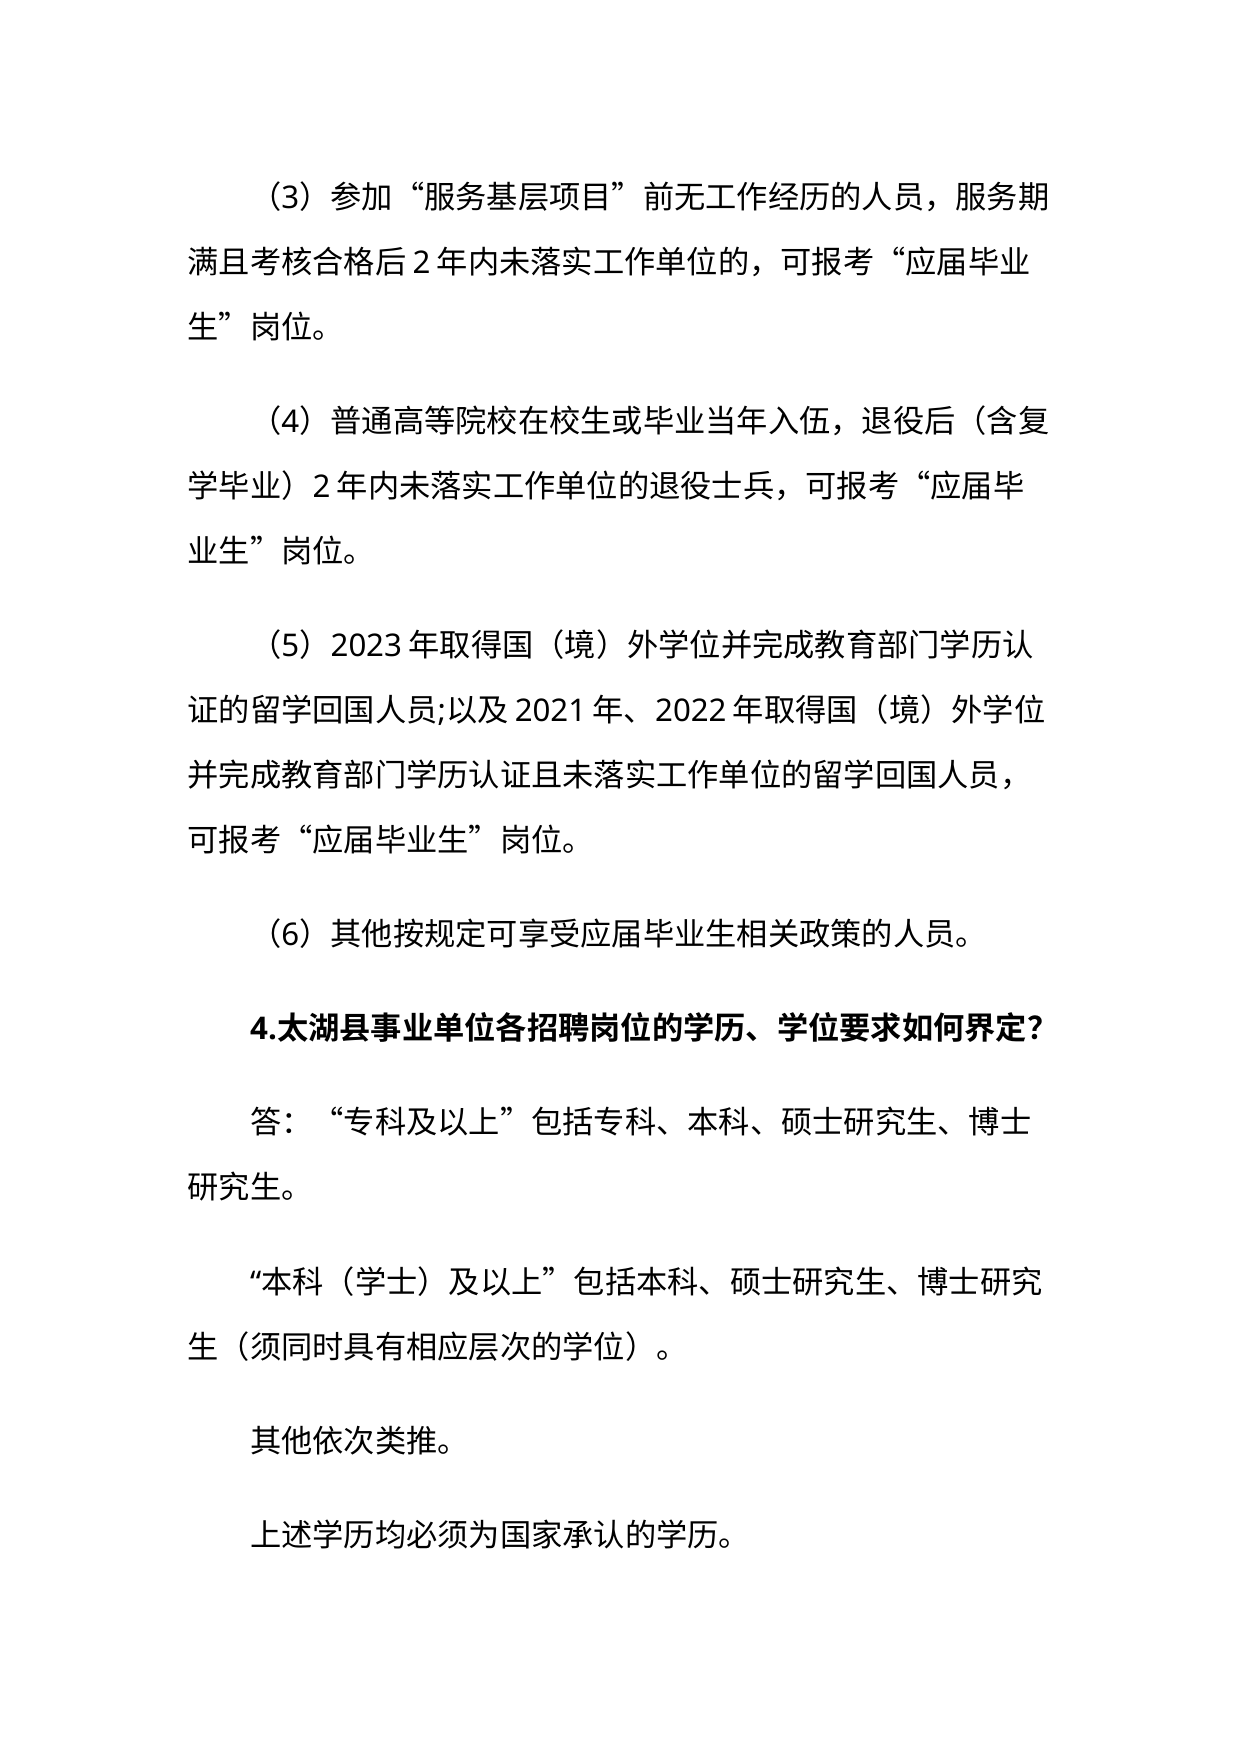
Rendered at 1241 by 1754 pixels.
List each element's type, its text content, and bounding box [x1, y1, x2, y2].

text （4）普通高等院校在校生或毕业当年入伍，退役后（含复学毕业）2年内未落实工作单位的退役士兵，可报考“应届毕业生”岗位。 [187, 386, 1053, 581]
text 4.太湖县事业单位各招聘岗位的学历、学位要求如何界定？ [187, 994, 1053, 1059]
text （5）2023年取得国（境）外学位并完成教育部门学历认证的留学回国人员;以及2021年、2022年取得国（境）外学位并完成教育部门学历认证且未落实工作单位的留学回国人员，可报考“应届毕业生”岗位。 [187, 610, 1053, 870]
text （3）参加“服务基层项目”前无工作经历的人员，服务期满且考核合格后2年内未落实工作单位的，可报考“应届毕业生”岗位。 [187, 162, 1053, 357]
text 答：“专科及以上”包括专科、本科、硕士研究生、博士研究生。 [187, 1088, 1053, 1218]
text （6）其他按规定可享受应届毕业生相关政策的人员。 [187, 899, 1053, 964]
text 其他依次类推。 [187, 1406, 1053, 1471]
text 上述学历均必须为国家承认的学历。 [187, 1500, 1053, 1565]
text “本科（学士）及以上”包括本科、硕士研究生、博士研究生（须同时具有相应层次的学位）。 [187, 1247, 1053, 1377]
